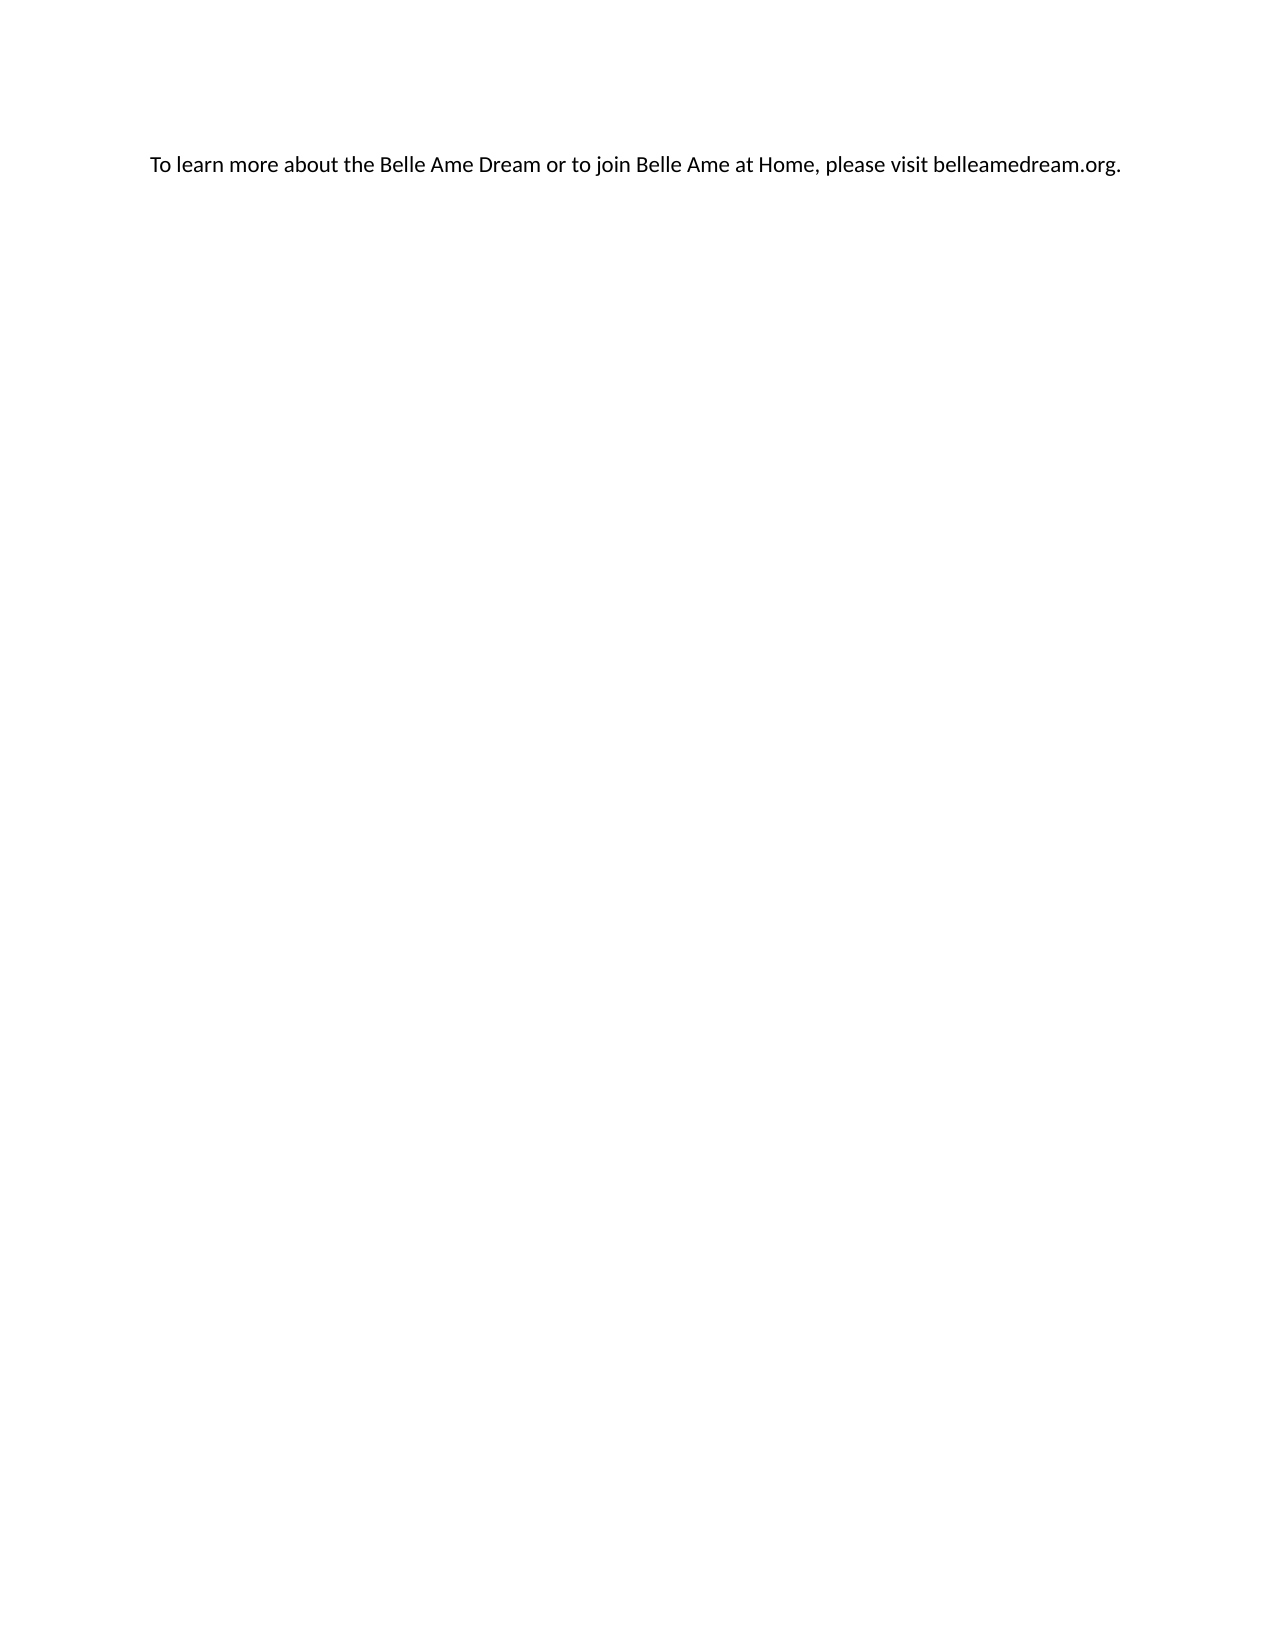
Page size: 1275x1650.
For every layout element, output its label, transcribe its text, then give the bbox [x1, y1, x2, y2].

text To learn more about the Belle Ame Dream or to join Belle Ame at Home, please visit belleamedream.org. [150, 150, 1125, 178]
